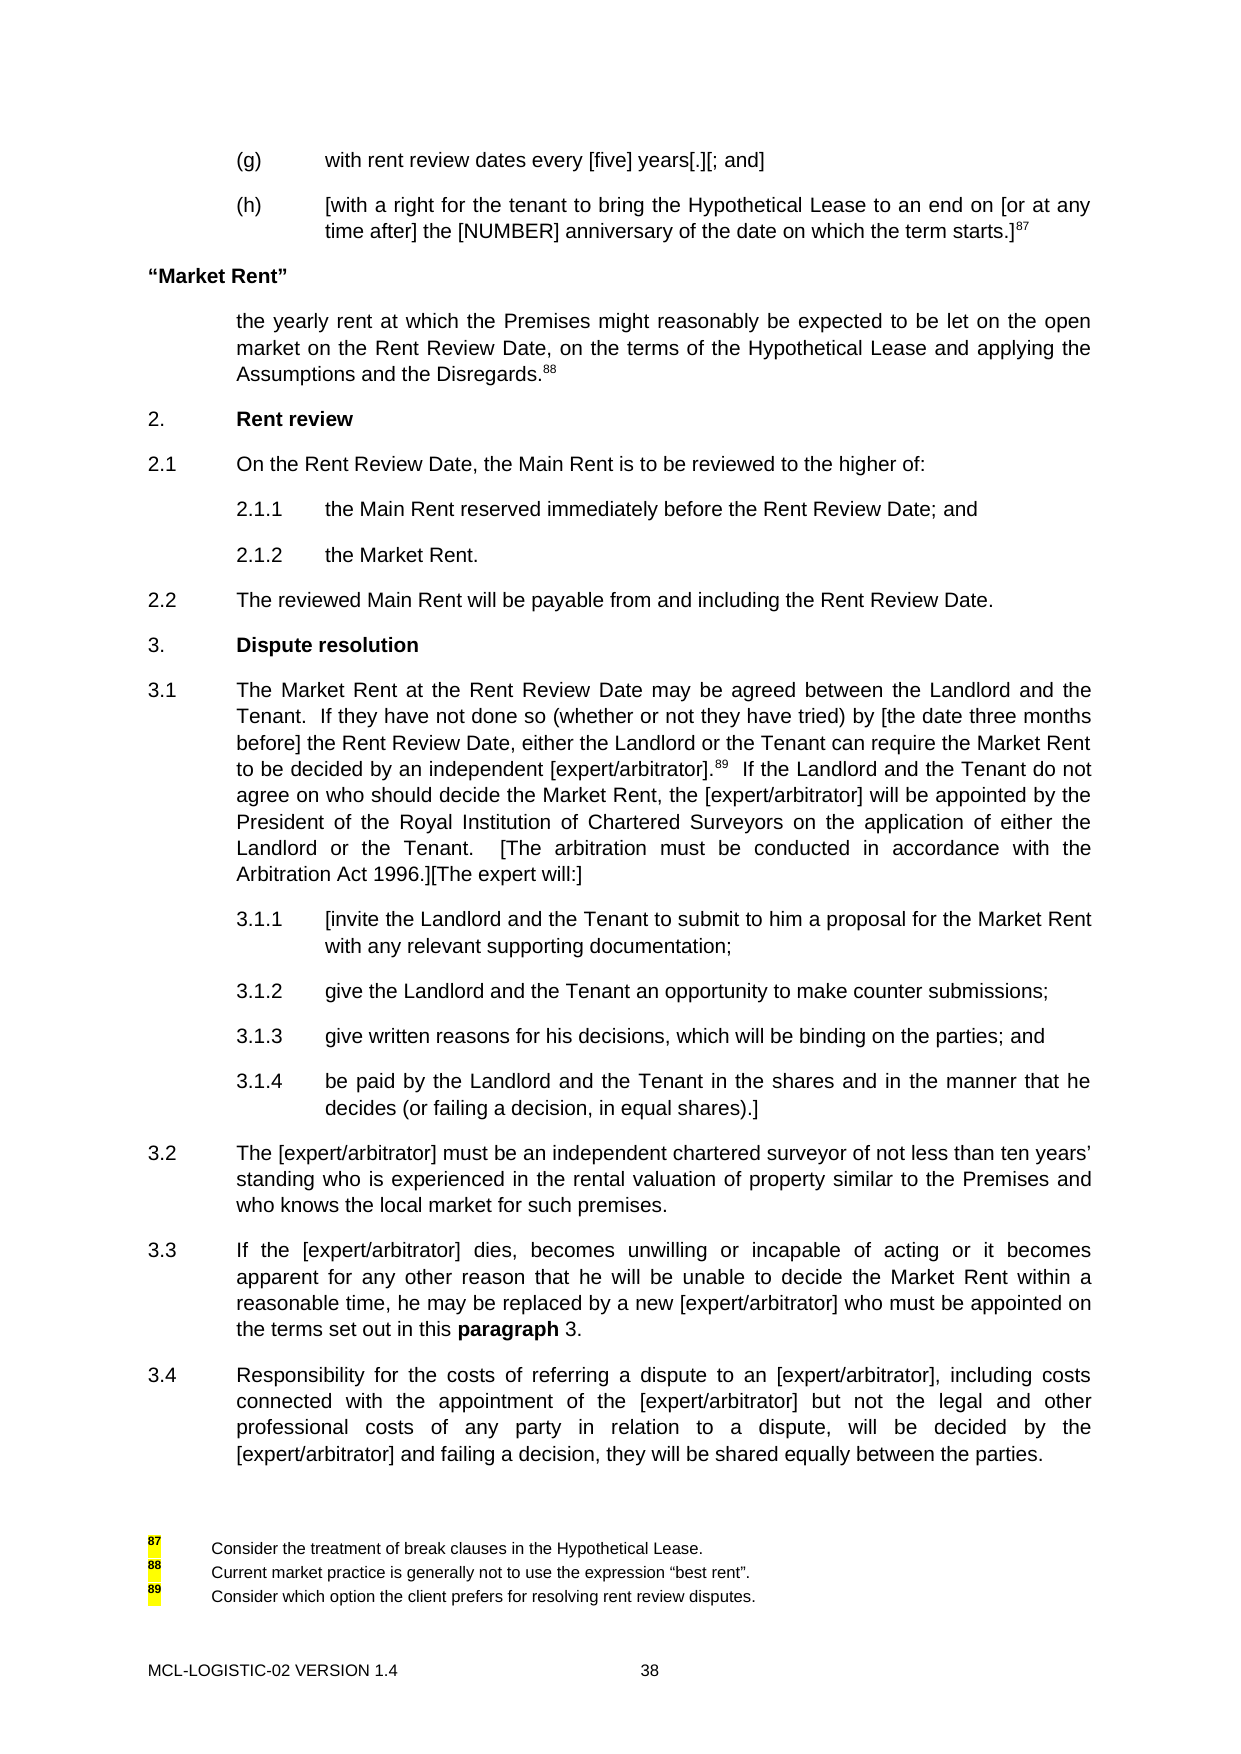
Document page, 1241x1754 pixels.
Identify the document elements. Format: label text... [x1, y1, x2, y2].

text Responsibility for the costs of referring a dispute to an [expert/arbitrator], including costs connected with the appointment of the [expert/arbitrator] but not the legal and other professional costs of any party in relation to a dispute, will be decided by the [expert/arbitrator] and failing a decision, they will be shared equally between the parties. [148, 1362, 1093, 1465]
text The [expert/arbitrator] must be an independent chartered surveyor of not less than ten years’ standing who is experienced in the rental valuation of property similar to the Premises and who knows the local market for such premises. [148, 1140, 1093, 1217]
text [invite the Landlord and the Tenant to submit to him a proposal for the Market Rent with any relevant supporting documentation; [236, 907, 1093, 958]
text The reviewed Main Rent will be payable from and including the Rent Review Date. [148, 587, 1093, 611]
text be paid by the Landlord and the Tenant in the shares and in the manner that he decides (or failing a decision, in equal shares).] [236, 1069, 1093, 1119]
text The Market Rent at the Rent Review Date may be agreed between the Landlord and the Tenant. If they have not done so (whether or not they have tried) by [the date three months before] the Rent Review Date, either the Landlord or the Tenant can require the Market Rent to be decided by an independent [expert/arbitrator]. If the Landlord and the Tenant do not agree on who should decide the Market Rent, the [expert/arbitrator] will be appointed by the President of the Royal Institution of Chartered Surveyors on the application of either the Landlord or the Tenant. [The arbitration must be conducted in accordance with the Arbitration Act 1996.][The expert will:] [148, 678, 1093, 886]
text the yearly rent at which the Premises might reasonably be expected to be let on the open market on the Rent Review Date, on the terms of the Hypothetical Lease and applying the Assumptions and the Disregards. [236, 309, 1093, 386]
text On the Rent Review Date, the Main Rent is to be reviewed to the higher of: [148, 452, 1093, 476]
text Dispute resolution [148, 633, 1093, 657]
text Rent review [148, 407, 1093, 431]
text give written reasons for his decisions, which will be binding on the parties; and [236, 1024, 1093, 1048]
text the Market Rent. [236, 542, 1093, 566]
text with rent review dates every [five] years[.][; and] [236, 148, 1093, 172]
text the Main Rent reserved immediately before the Rent Review Date; and [236, 497, 1093, 521]
text If the [expert/arbitrator] dies, becomes unwilling or incapable of acting or it becomes apparent for any other reason that he will be unable to decide the Market Rent within a reasonable time, he may be replaced by a new [expert/arbitrator] who must be appointed on the terms set out in this paragraph 3. [148, 1238, 1093, 1341]
text [with a right for the tenant to bring the Hypothetical Lease to an end on [or at any time after] the [NUMBER] anniversary of the date on which the term starts.] [236, 193, 1093, 243]
text “Market Rent” [148, 264, 1093, 288]
text give the Landlord and the Tenant an opportunity to make counter submissions; [236, 979, 1093, 1003]
